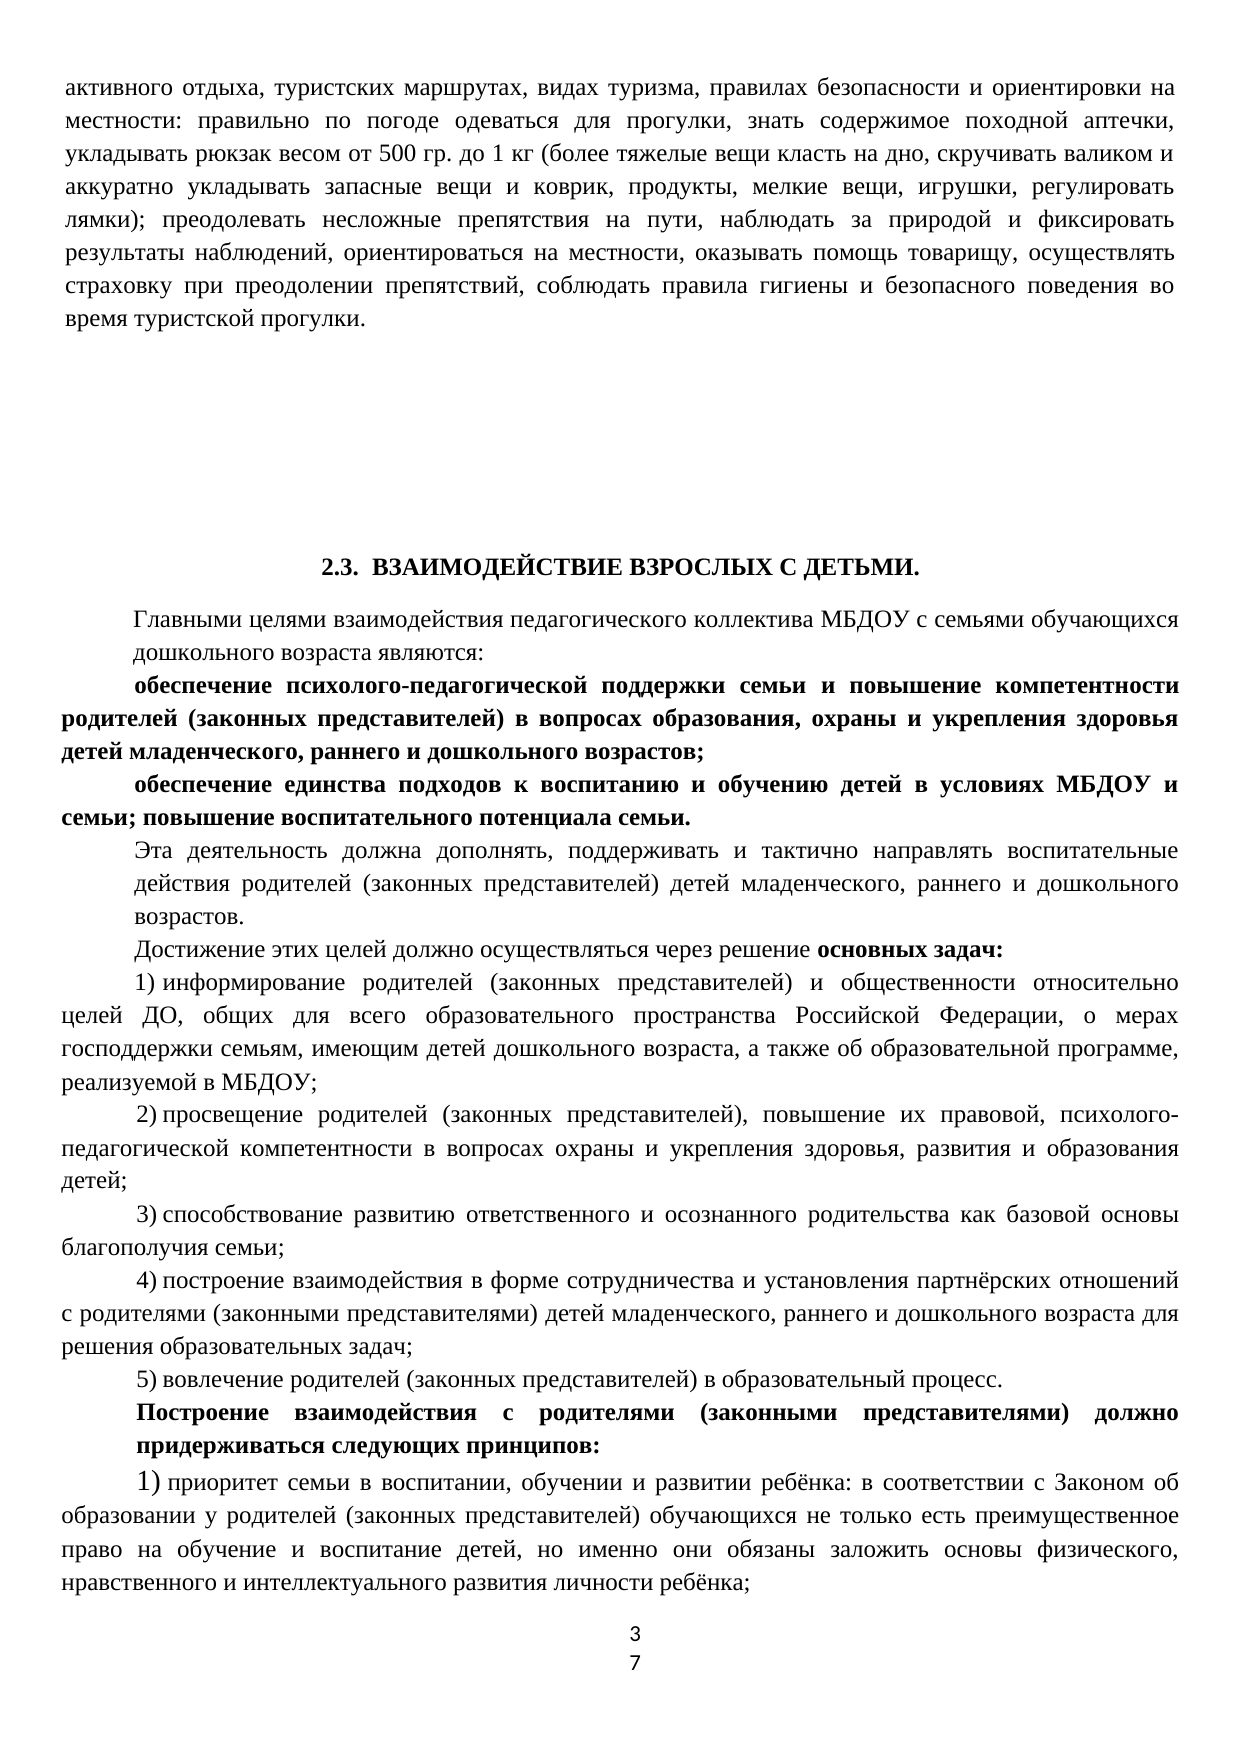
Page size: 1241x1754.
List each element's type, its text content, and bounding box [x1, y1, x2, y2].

text Эта деятельность должна дополнять, поддерживать и тактично направлять воспитательные действия родителей (законных представителей) детей младенческого, раннего и дошкольного возрастов. [134, 835, 1180, 930]
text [65, 72, 1176, 332]
list приоритет семьи в воспитании, обучении и развитии ребёнка: в соответствии с Законом об образовании у родителей (законных представителей) обучающихся не только есть преимущественное право на обучение и воспитание детей, но именно они обязаны заложить основы физического, нравственного и интеллектуального развития личности ребёнка; [61, 1463, 1180, 1595]
list ВЗАИМОДЕЙСТВИЕ ВЗРОСЛЫХ С ДЕТЬМИ. [59, 552, 1182, 581]
text обеспечение психолого-педагогической поддержки семьи и повышение компетентности родителей (законных представителей) в вопросах образования, охраны и укрепления здоровья детей младенческого, раннего и дошкольного возрастов; [61, 670, 1180, 765]
text обеспечение единства подходов к воспитанию и обучению детей в условиях МБДОУ и семьи; повышение воспитательного потенциала семьи. [61, 769, 1180, 831]
list просвещение родителей (законных представителей), повышение их правовой, психолого-педагогической компетентности в вопросах охраны и укрепления здоровья, развития и образования детей; [61, 1099, 1180, 1194]
list способствование развитию ответственного и осознанного родительства как базовой основы благополучия семьи; [61, 1199, 1180, 1260]
text Достижение этих целей должно осуществляться через решение основных задач: [134, 934, 1182, 963]
list информирование родителей (законных представителей) и общественности относительно целей ДО, общих для всего образовательного пространства Российской Федерации, о мерах господдержки семьям, имеющим детей дошкольного возраста, а также об образовательной программе, реализуемой в МБДОУ; [61, 967, 1180, 1095]
list построение взаимодействия в форме сотрудничества и установления партнёрских отношений с родителями (законными представителями) детей младенческого, раннего и дошкольного возраста для решения образовательных задач; [61, 1265, 1180, 1359]
list вовлечение родителей (законных представителей) в образовательный процесс. [61, 1364, 1180, 1392]
text Построение взаимодействия с родителями (законными представителями) должно придерживаться следующих принципов: [136, 1397, 1180, 1458]
text Главными целями взаимодействия педагогического коллектива МБДОУ с семьями обучающихся дошкольного возраста являются: [133, 604, 1180, 666]
